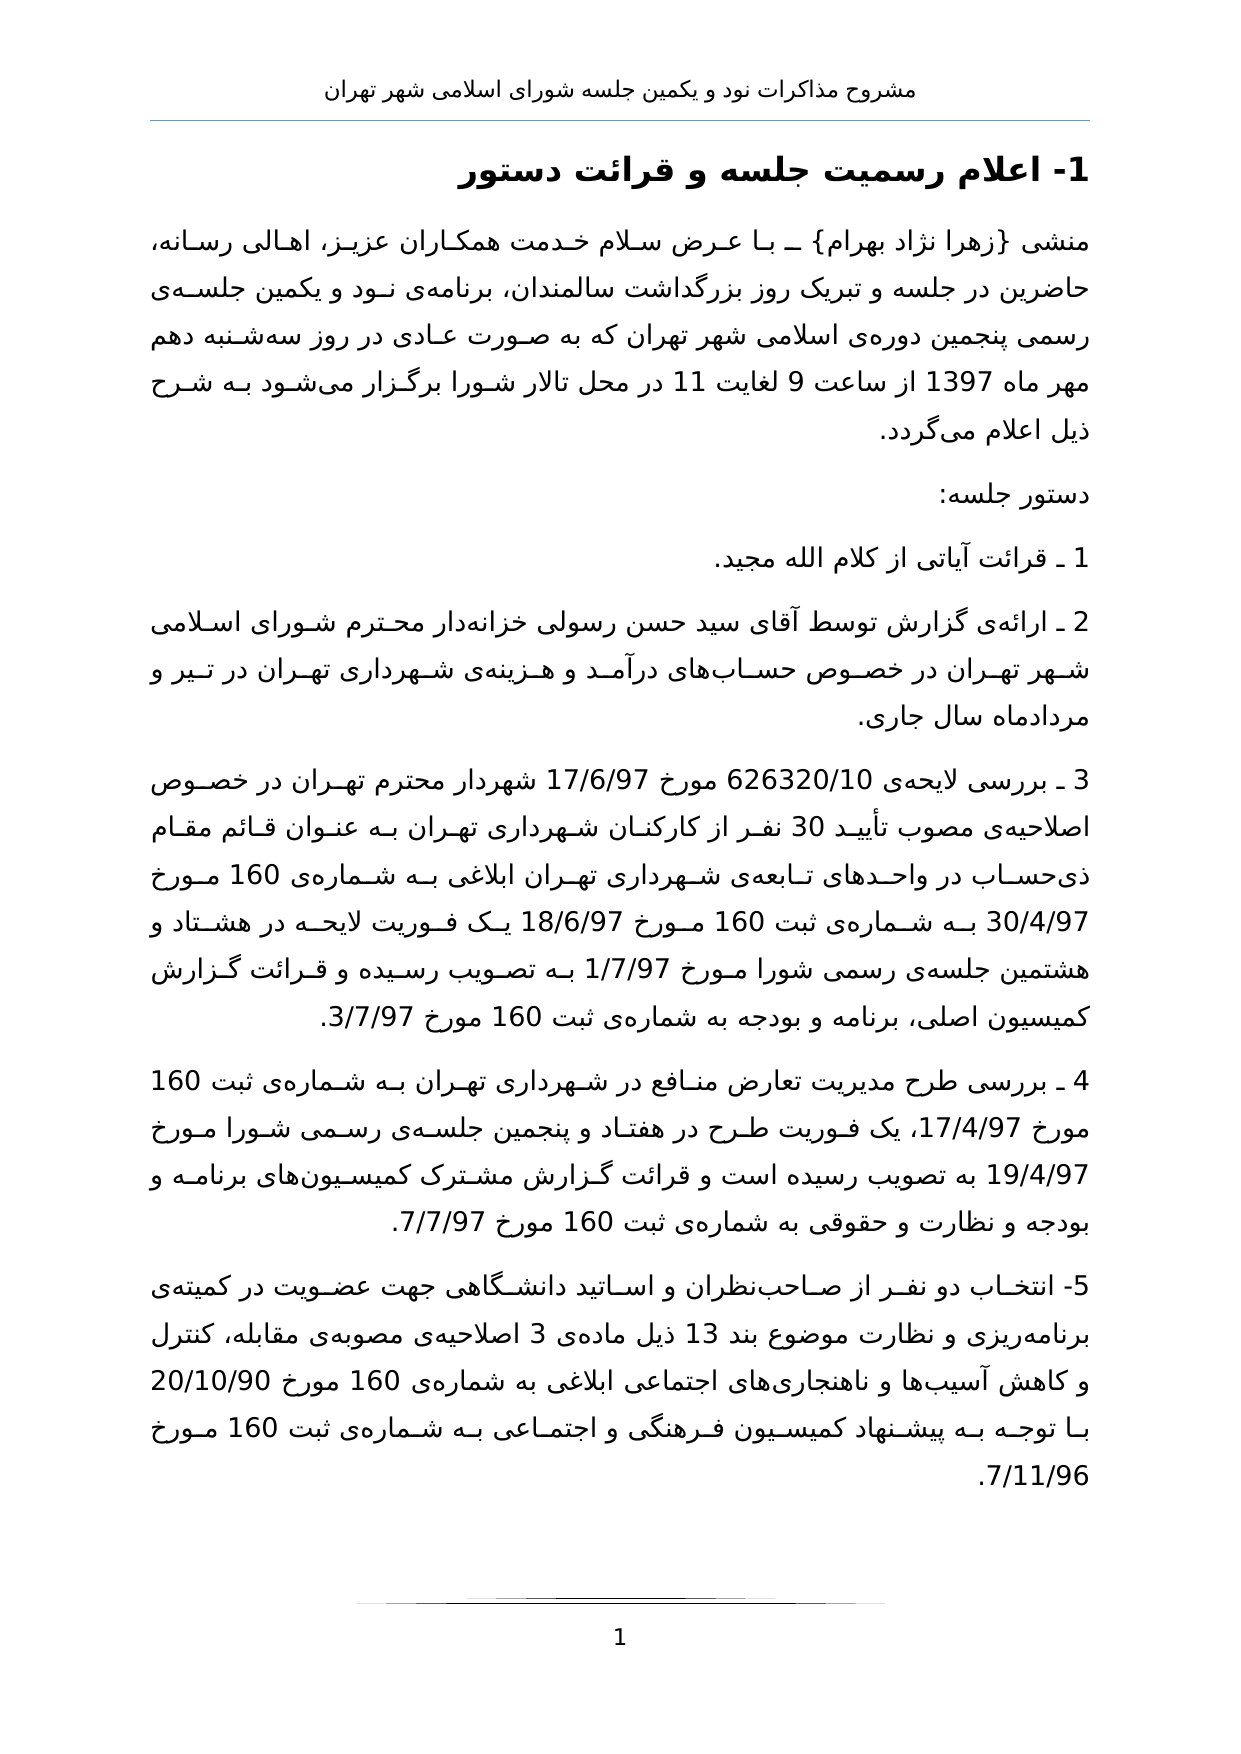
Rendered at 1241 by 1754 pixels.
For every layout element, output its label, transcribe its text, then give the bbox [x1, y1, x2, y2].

text دستور جلسه: [150, 478, 1090, 509]
text 3 ـ بررسی لایحه‌ی 626320/10 مورخ 17/6/97 شهردار محترم تهران در خصوص اصلاحیه‌ی مصوب تأیید 30 نفر از کارکنان شهرداری تهران به عنوان قائم مقام ذی‌حساب در واحدهای تابعه‌ی شهرداری تهران ابلاغی به شماره‌ی 160 مورخ 30/4/97 به شماره‌‌ی ثبت 160 مورخ 18/6/97 یک فوریت لایحه در هشتاد و هشتمین جلسه‌ی رسمی شورا مورخ 1/7/97 به تصویب رسیده و قرائت گزارش کمیسیون اصلی، برنامه و بودجه به شماره‌ی ثبت 160 مورخ 3/7/97. [150, 764, 1090, 1032]
text 1 ـ قرائت آیاتی از کلام الله مجید. [150, 542, 1090, 573]
text 4 ـ بررسی طرح مدیریت تعارض منافع در شهرداری تهران به شماره‌ی ثبت 160 مورخ 17/4/97، یک فوریت طرح در هفتاد و پنجمین جلسه‌ی رسمی شورا مورخ 19/4/97 به تصویب رسیده است و قرائت گزارش مشترک کمیسیون‌های برنامه و بودجه و نظارت و حقوقی به شماره‌ی ثبت 160 مورخ 7/7/97. [150, 1065, 1090, 1238]
text منشی {زهرا نژاد بهرام} ـ با عرض سلام خدمت همکاران عزیز، اهالی رسانه، حاضرین در جلسه و تبریک روز بزرگداشت سالمندان، برنامه‌ی نود و یکمین جلسه‌ی رسمی پنجمین دوره‌ی اسلامی شهر تهران که به صورت عادی در روز سه‌شنبه دهم مهر ماه 1397 از ساعت 9 لغایت 11 در محل تالار شورا برگزار می‌شود به شرح ذیل اعلام می‌گردد. [150, 225, 1090, 446]
text 1- اعلام رسمیت جلسه و قرائت دستور [150, 150, 1090, 189]
text 5- انتخاب دو نفر از صاحب‌نظران و اساتید دانشگاهی جهت عضویت در کمیته‌ی برنامه‌ریزی و نظارت موضوع بند 13 ذیل ماده‌ی 3 اصلاحیه‌ی مصوبه‌ی مقابله، کنترل و کاهش آسیب‌ها و ناهنجاری‌های اجتماعی ابلاغی به شماره‌ی 160 مورخ 20/10/90 با توجه به پیشنهاد کمیسیون فرهنگی و اجتماعی به شماره‌ی ثبت 160 مورخ 7/11/96. [150, 1271, 1090, 1491]
text 2 ـ ارائه‌ی گزارش توسط آقای سید حسن رسولی خزانه‌دار محترم شورای اسلامی شهر تهران در خصوص حساب‌های درآمد و هزینه‌ی شهرداری تهران در تیر و مردادماه سال جاری. [150, 606, 1090, 732]
